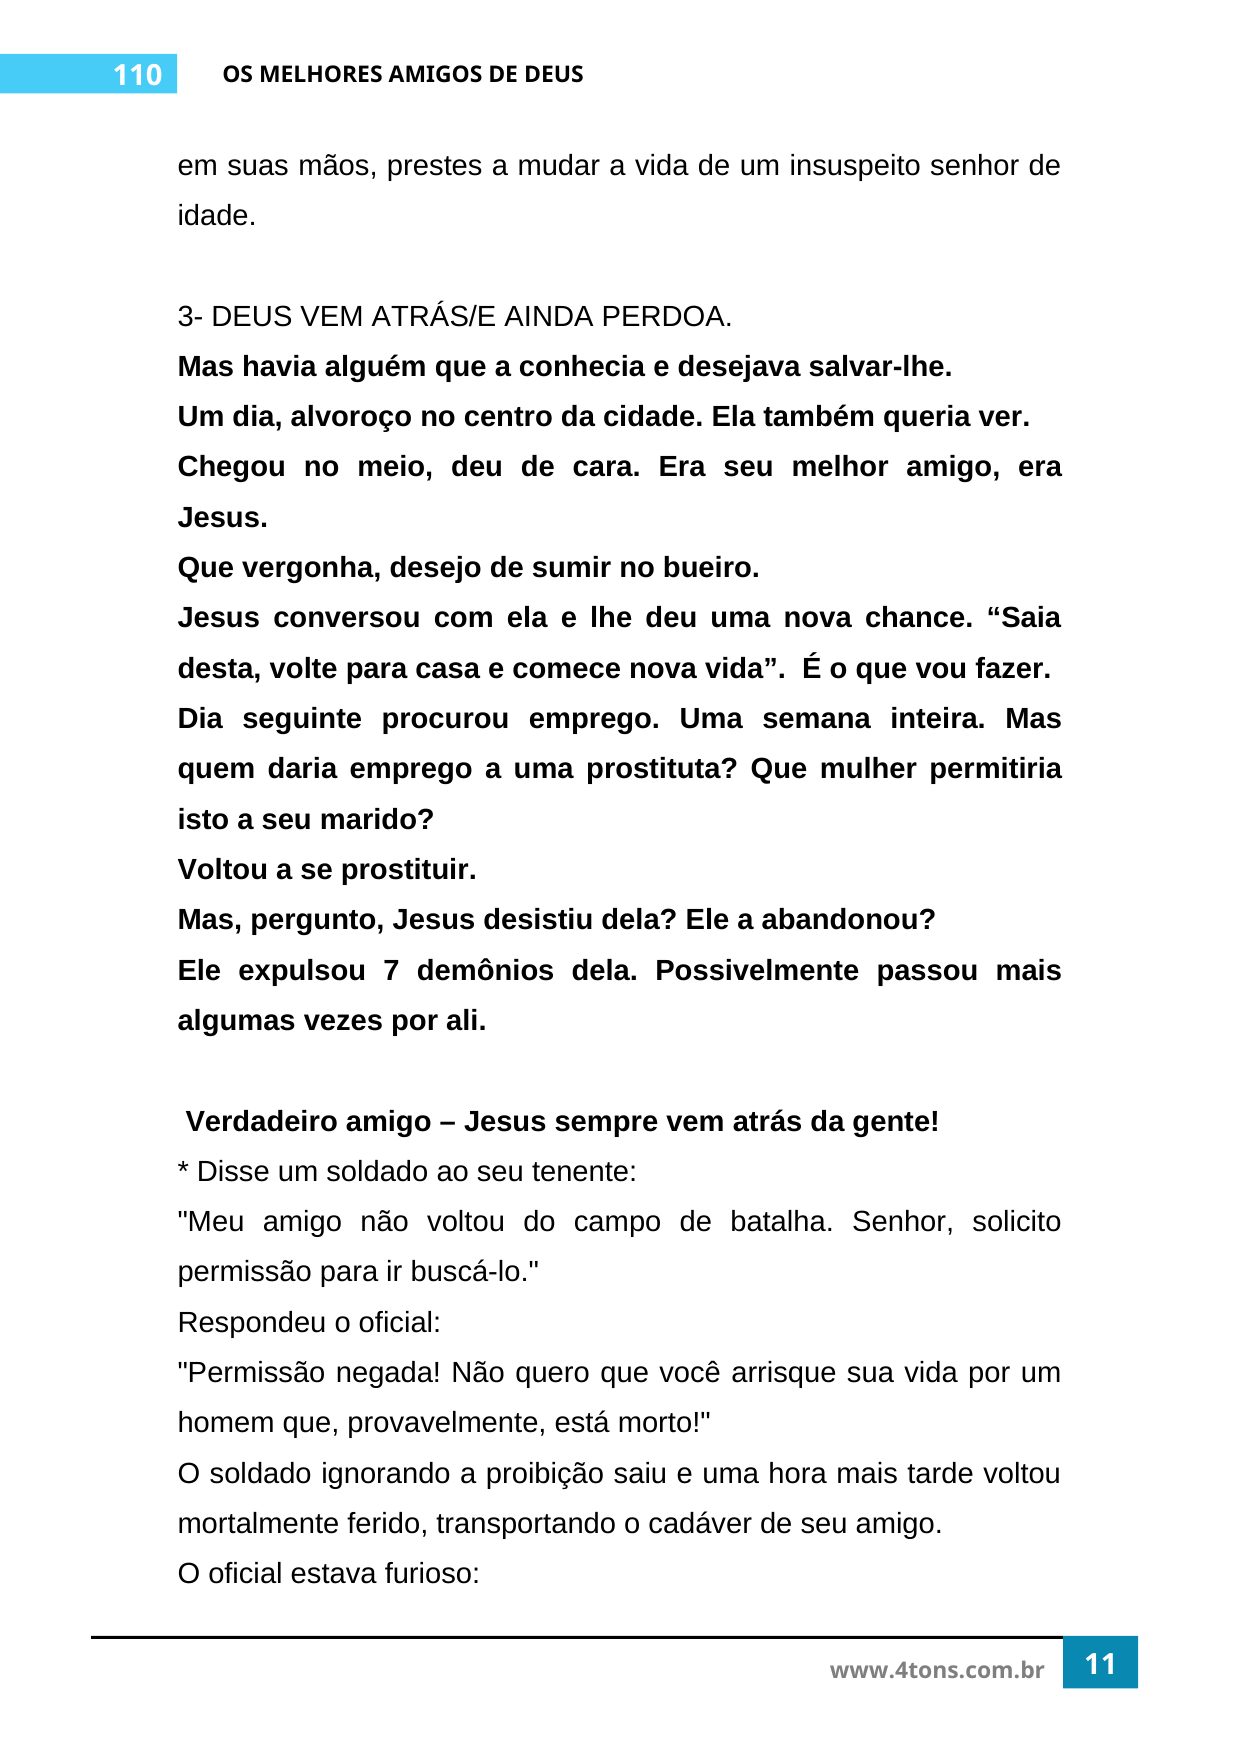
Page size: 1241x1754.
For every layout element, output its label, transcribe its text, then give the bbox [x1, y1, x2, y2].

text "Meu amigo não voltou do campo de batalha. Senhor, solicito permissão para ir buscá-lo." [177, 1204, 1063, 1288]
text Jesus conversou com ela e lhe deu uma nova chance. “Saia desta, volte para casa e comece nova vida”. É o que vou fazer. [177, 600, 1063, 684]
text Que vergonha, desejo de sumir no bueiro. [177, 550, 1063, 584]
text O oficial estava furioso: [177, 1556, 1063, 1590]
text Mas, pergunto, Jesus desistiu dela? Ele a abandonou? [177, 902, 1063, 936]
text Verdadeiro amigo – Jesus sempre vem atrás da gente! [177, 1103, 1063, 1137]
text Um dia, alvoroço no centro da cidade. Ela também queria ver. [177, 399, 1063, 433]
text Chegou no meio, deu de cara. Era seu melhor amigo, era Jesus. [177, 449, 1063, 533]
text Respondeu o oficial: [177, 1305, 1063, 1338]
text Dia seguinte procurou emprego. Uma semana inteira. Mas quem daria emprego a uma prostituta? Que mulher permitiria isto a seu marido? [177, 701, 1063, 835]
text Voltou a se prostituir. [177, 852, 1063, 886]
text * Disse um soldado ao seu tenente: [177, 1154, 1063, 1187]
text 3- DEUS VEM ATRÁS/E AINDA PERDOA. [177, 298, 1063, 332]
text "Permissão negada! Não quero que você arrisque sua vida por um homem que, provavelmente, está morto!" [177, 1355, 1063, 1439]
text O soldado ignorando a proibição saiu e uma hora mais tarde voltou mortalmente ferido, transportando o cadáver de seu amigo. [177, 1456, 1063, 1539]
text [177, 148, 1063, 231]
text Ele expulsou 7 demônios dela. Possivelmente passou mais algumas vezes por ali. [177, 953, 1063, 1036]
text Mas havia alguém que a conhecia e desejava salvar-lhe. [177, 349, 1063, 382]
